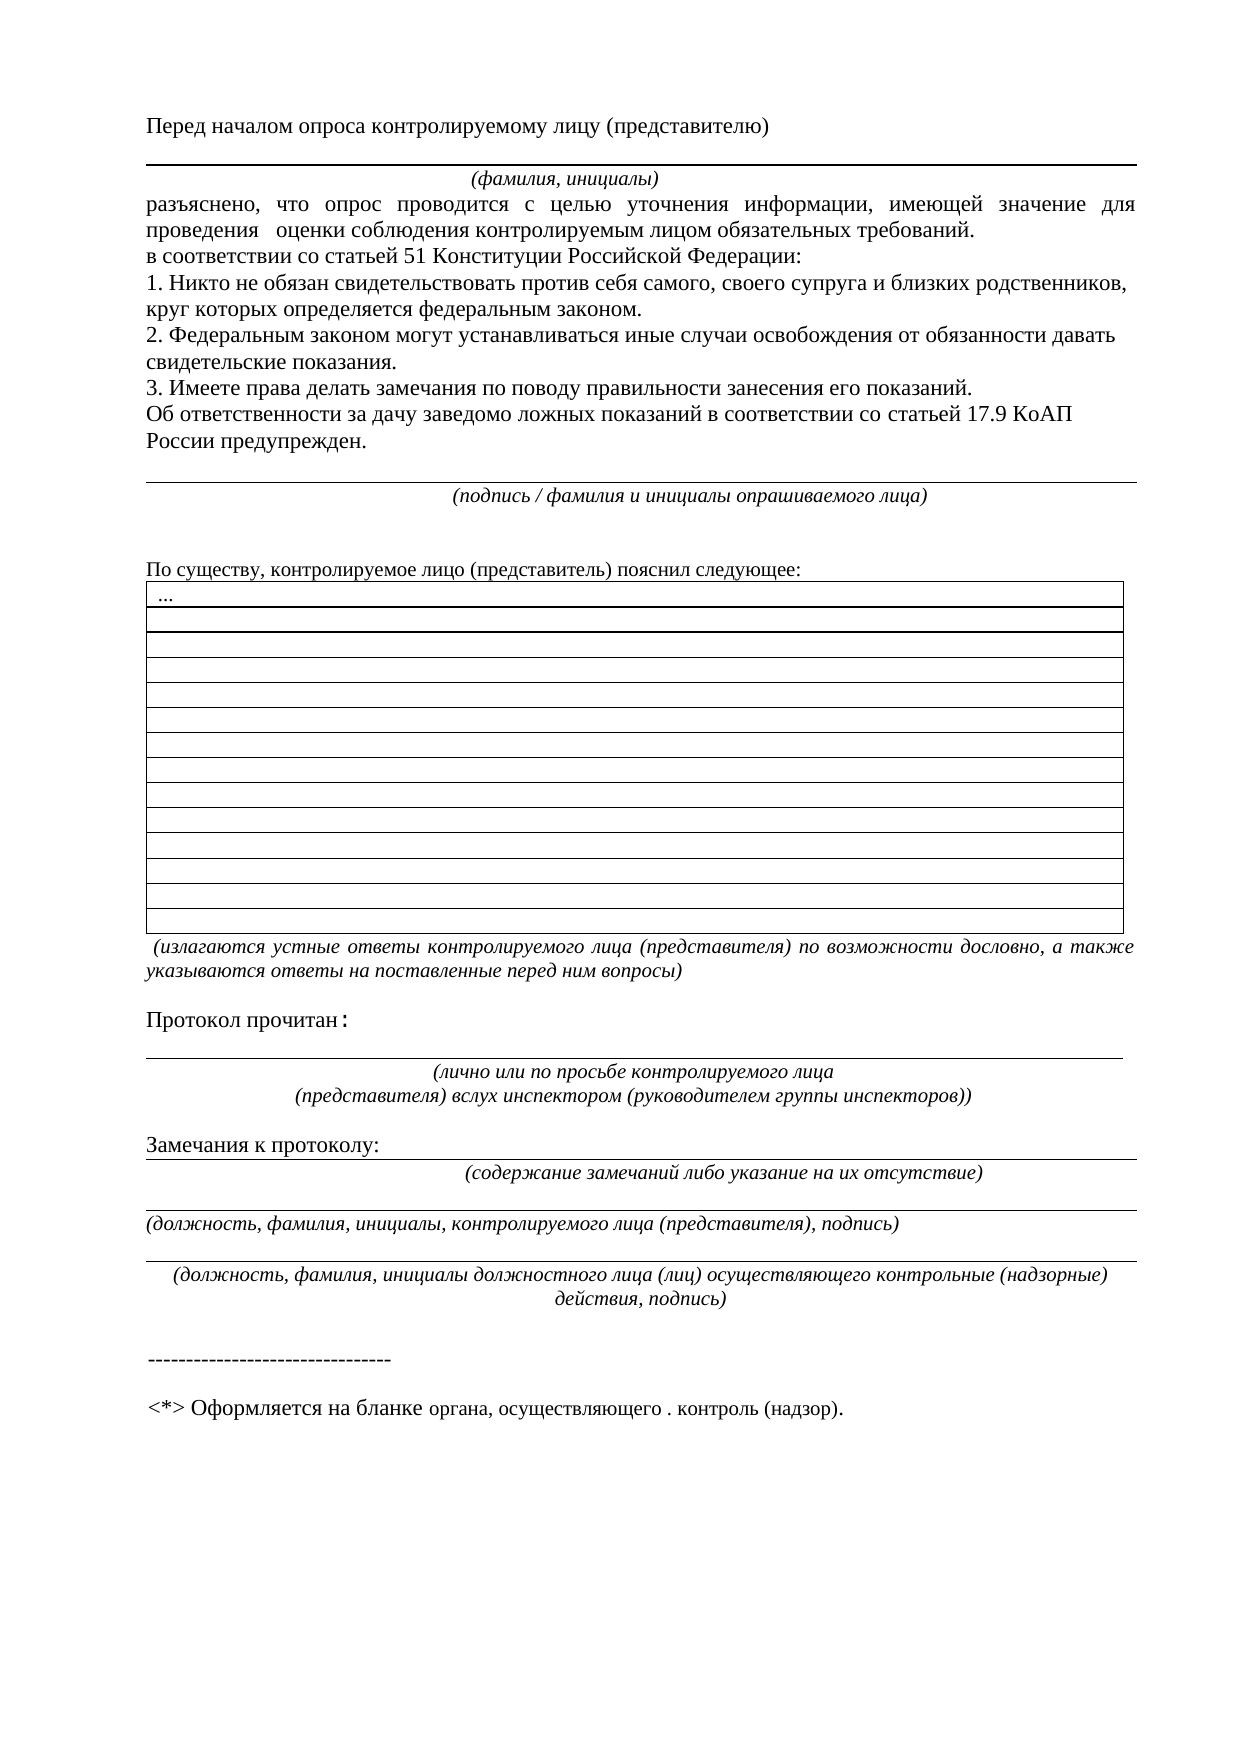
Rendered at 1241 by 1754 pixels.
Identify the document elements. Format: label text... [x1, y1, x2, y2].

text -------------------------------- [148, 1345, 1152, 1371]
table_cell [139, 102, 1143, 1321]
text <*> Оформляется на бланке органа, осуществляющего . контроль (надзор). [148, 1394, 1152, 1421]
